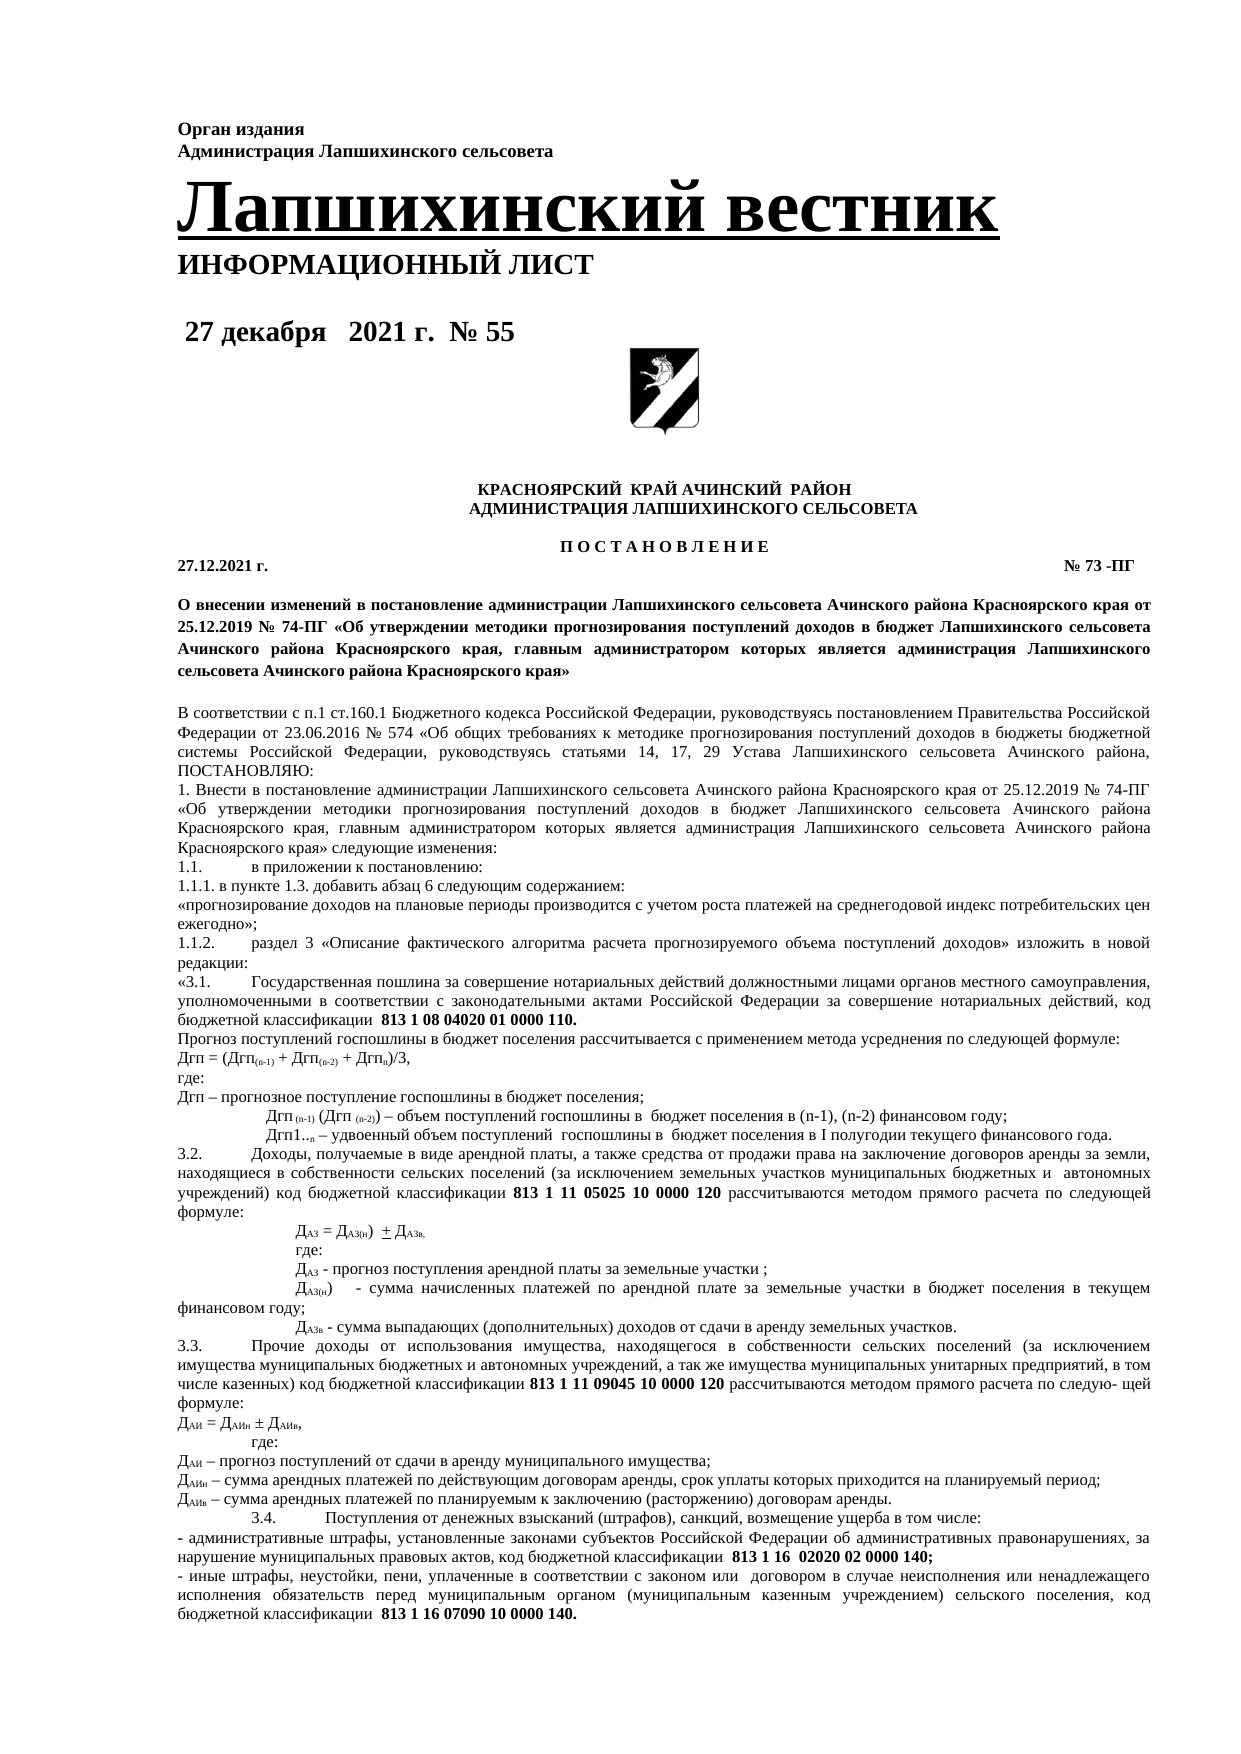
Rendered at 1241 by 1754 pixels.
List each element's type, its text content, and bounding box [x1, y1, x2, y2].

text где: [251, 1432, 1152, 1451]
text КРАСНОЯРСКИЙ КРАЙ АЧИНСКИЙ РАЙОН [177, 479, 1152, 499]
list раздел 3 «Описание фактического алгоритма расчета прогнозируемого объема поступлений доходов» изложить в новой редакции: [177, 933, 1152, 972]
text «прогнозирование доходов на плановые периоды производится с учетом роста платежей на среднегодовой индекс потребительских цен ежегодно»; [177, 895, 1152, 933]
text 27.12.2021 г. № 73 -ПГ [177, 556, 1152, 575]
text 3.2. Доходы, получаемые в виде арендной платы, а также средства от продажи права на заключение договоров аренды за земли, находящиеся в собственности сельских поселений (за исключением земельных участков муниципальных бюджетных и автономных учреждений) код бюджетной классификации 813 1 11 05025 10 0000 120 рассчитываются методом прямого расчета по следующей формуле: [177, 1144, 1152, 1221]
text 3.3. Прочие доходы от использования имущества, находящегося в собственности сельских поселений (за исключением имущества муниципальных бюджетных и автономных учреждений, а так же имущества муниципальных унитарных предприятий, в том числе казенных) код бюджетной классификации 813 1 11 09045 10 0000 120 рассчитываются методом прямого расчета по следую- щей формуле: [177, 1336, 1152, 1412]
text ДАИ – прогноз поступлений от сдачи в аренду муниципального имущества; [177, 1451, 1152, 1470]
text Администрация Лапшихинского сельсовета [177, 140, 1152, 161]
text 1.1.1. в пункте 1.3. добавить абзац 6 следующим содержанием: [177, 876, 1152, 895]
picture [629, 348, 700, 436]
text ДАЗ(н) - сумма начисленных платежей по арендной плате за земельные участки в бюджет поселения в текущем финансовом году; [177, 1278, 1152, 1317]
subtitle П О С Т А Н О В Л Е Н И Е [177, 537, 1152, 556]
text Прогноз поступлений госпошлины в бюджет поселения рассчитывается с применением метода усреднения по следующей формуле: [177, 1029, 1152, 1048]
text Лапшихинский вестник [177, 161, 1152, 247]
text где: [177, 1240, 1152, 1259]
text «3.1. Государственная пошлина за совершение нотариальных действий должностными лицами органов местного самоуправления, уполномоченными в соответствии с законодательными актами Российской Федерации за совершение нотариальных действий, код бюджетной классификации 813 1 08 04020 01 0000 110. [177, 972, 1152, 1029]
text Орган издания [177, 118, 1152, 140]
text ДАИ = ДАИн ± ДАИв, [177, 1412, 1152, 1432]
text ДАЗ = ДАЗ(н) + ДАЗв, [177, 1221, 1152, 1240]
list в приложении к постановлению: [177, 857, 1152, 876]
text Дгп1..n – удвоенный объем поступлений госпошлины в бюджет поселения в I полугодии текущего финансового года. [177, 1125, 1152, 1144]
text В соответствии с п.1 ст.160.1 Бюджетного кодекса Российской Федерации, руководствуясь постановлением Правительства Российской Федерации от 23.06.2016 № 574 «Об общих требованиях к методике прогнозирования поступлений доходов в бюджеты бюджетной системы Российской Федерации, руководствуясь статьями 14, 17, 29 Устава Лапшихинского сельсовета Ачинского района, ПОСТАНОВЛЯЮ: [177, 703, 1152, 780]
text О внесении изменений в постановление администрации Лапшихинского сельсовета Ачинского района Красноярского края от 25.12.2019 № 74-ПГ «Об утверждении методики прогнозирования поступлений доходов в бюджет Лапшихинского сельсовета Ачинского района Красноярского края, главным администратором которых является администрация Лапшихинского сельсовета Ачинского района Красноярского края» [177, 594, 1152, 679]
subtitle АДМИНИСТРАЦИЯ ЛАПШИХИНСКОГО СЕЛЬСОВЕТА [177, 499, 1152, 518]
text 27 декабря 2021 г. № 55 [177, 314, 1152, 348]
text 1. Внести в постановление администрации Лапшихинского сельсовета Ачинского района Красноярского края от 25.12.2019 № 74-ПГ «Об утверждении методики прогнозирования поступлений доходов в бюджет Лапшихинского сельсовета Ачинского района Красноярского края, главным администратором которых является администрация Лапшихинского сельсовета Ачинского района Красноярского края» следующие изменения: [177, 780, 1152, 857]
text ДАИн – сумма арендных платежей по действующим договорам аренды, срок уплаты которых приходится на планируемый период; [177, 1470, 1152, 1489]
text 3.4. Поступления от денежных взысканий (штрафов), санкций, возмещение ущерба в том числе: [177, 1508, 1152, 1527]
text Дгп – прогнозное поступление госпошлины в бюджет поселения; [177, 1087, 1152, 1106]
text ИНФОРМАЦИОННЫЙ ЛИСТ [177, 247, 1152, 281]
text ДАЗ - прогноз поступления арендной платы за земельные участки ; [177, 1259, 1152, 1278]
text Дгп = (Дгп(n-1) + Дгп(n-2) + Дгпn)/3, [177, 1048, 1152, 1067]
text Дгп (n-1) (Дгп (n-2)) – объем поступлений госпошлины в бюджет поселения в (n-1), (n-2) финансовом году; [177, 1106, 1152, 1125]
text - иные штрафы, неустойки, пени, уплаченные в соответствии с законом или договором в случае неисполнения или ненадлежащего исполнения обязательств перед муниципальным органом (муниципальным казенным учреждением) сельского поселения, код бюджетной классификации 813 1 16 07090 10 0000 140. [177, 1566, 1152, 1623]
text ДАИв – сумма арендных платежей по планируемым к заключению (расторжению) договорам аренды. [177, 1489, 1152, 1508]
text где: [177, 1067, 1152, 1087]
text - административные штрафы, установленные законами субъектов Российской Федерации об административных правонарушениях, за нарушение муниципальных правовых актов, код бюджетной классификации 813 1 16 02020 02 0000 140; [177, 1527, 1152, 1566]
text ДАЗв - сумма выпадающих (дополнительных) доходов от сдачи в аренду земельных участков. [177, 1317, 1152, 1336]
